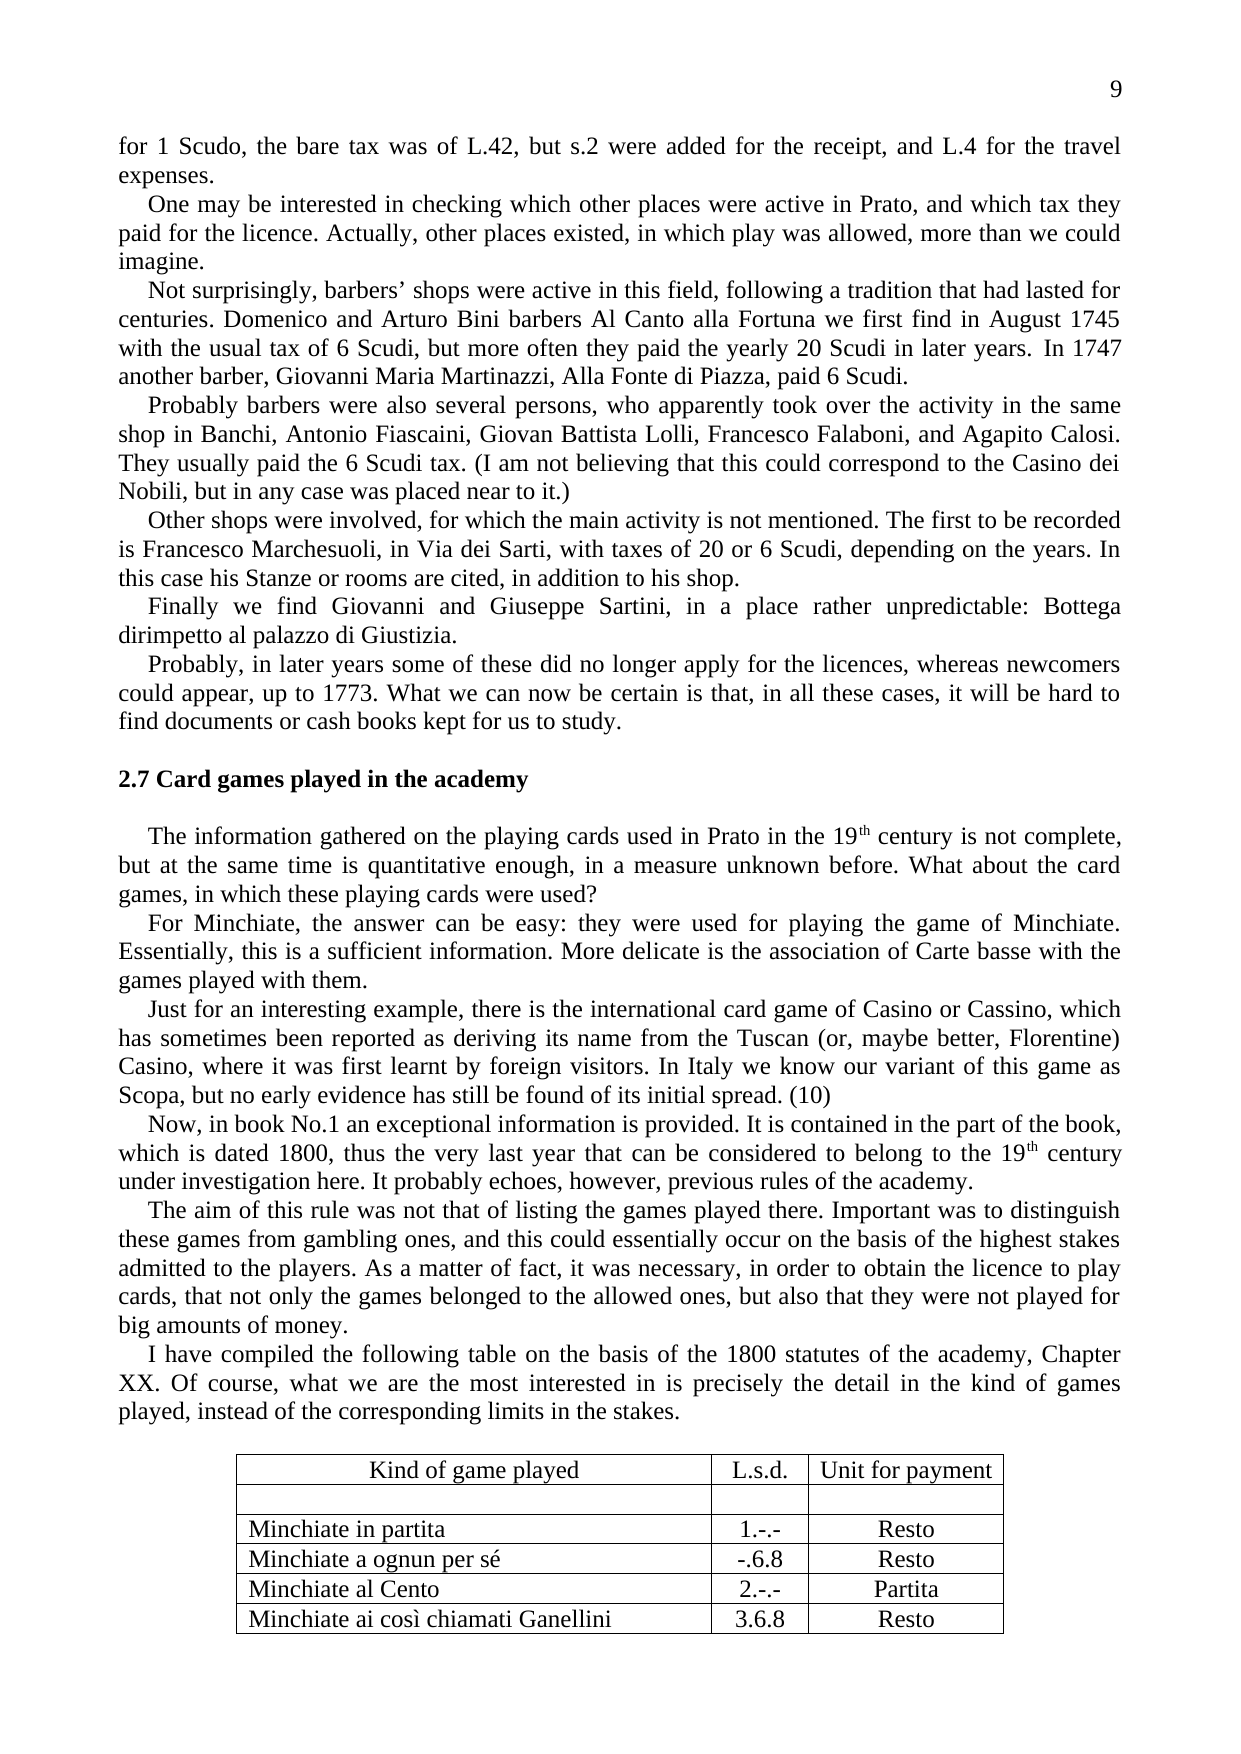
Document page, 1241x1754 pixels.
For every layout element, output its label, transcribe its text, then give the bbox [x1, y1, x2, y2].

subtitle 2.7 Card games played in the academy [118, 764, 1122, 793]
table_cell Partita [809, 1574, 1003, 1603]
text Not surprisingly, barbers’ shops were active in this field, following a tradition that had lasted for centuries. Domenico and Arturo Bini barbers Al Canto alla Fortuna we first find in August 1745 with the usual tax of 6 Scudi, but more often they paid the yearly 20 Scudi in later years. In 1747 another barber, Giovanni Maria Martinazzi, Alla Fonte di Piazza, paid 6 Scudi. [118, 275, 1122, 390]
table_cell Minchiate al Cento [237, 1574, 711, 1603]
table_cell Minchiate ai così chiamati Ganellini [237, 1604, 711, 1633]
text Probably, in later years some of these did no longer apply for the licences, whereas newcomers could appear, up to 1773. What we can now be certain is that, in all these cases, it will be hard to find documents or cash books kept for us to study. [118, 649, 1122, 735]
table_cell Minchiate a ognun per sé [237, 1544, 711, 1573]
table_cell 2.-.- [712, 1574, 808, 1603]
table_header Kind of game played [237, 1455, 711, 1484]
text Probably barbers were also several persons, who apparently took over the activity in the same shop in Banchi, Antonio Fiascaini, Giovan Battista Lolli, Francesco Falaboni, and Agapito Calosi. They usually paid the 6 Scudi tax. (I am not believing that this could correspond to the Casino dei Nobili, but in any case was placed near to it.) [118, 390, 1122, 505]
text The aim of this rule was not that of listing the games played there. Important was to distinguish these games from gambling ones, and this could essentially occur on the basis of the highest stakes admitted to the players. As a matter of fact, it was necessary, in order to obtain the licence to play cards, that not only the games belonged to the allowed ones, but also that they were not played for big amounts of money. [118, 1195, 1122, 1339]
table_cell Resto [809, 1604, 1003, 1633]
text I have compiled the following table on the basis of the 1800 statutes of the academy, Chapter XX. Of course, what we are the most interested in is precisely the detail in the kind of games played, instead of the corresponding limits in the stakes. [118, 1339, 1122, 1425]
table_cell Resto [809, 1515, 1003, 1543]
text One may be interested in checking which other places were active in Prato, and which tax they paid for the licence. Actually, other places existed, in which play was allowed, more than we could imagine. [118, 189, 1122, 275]
text The information gathered on the playing cards used in Prato in the 19th century is not complete, but at the same time is quantitative enough, in a measure unknown before. What about the card games, in which these playing cards were used? [118, 821, 1122, 908]
text For Minchiate, the answer can be easy: they were used for playing the game of Minchiate. Essentially, this is a sufficient information. More delicate is the association of Carte basse with the games played with them. [118, 908, 1122, 994]
table_cell 1.-.- [712, 1515, 808, 1543]
table_cell [712, 1485, 808, 1513]
table_cell Resto [809, 1544, 1003, 1573]
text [118, 131, 1122, 189]
text Just for an interesting example, there is the international card game of Casino or Cassino, which has sometimes been reported as deriving its name from the Tuscan (or, maybe better, Florentine) Casino, where it was first learnt by foreign visitors. In Italy we know our variant of this game as Scopa, but no early evidence has still be found of its initial spread. (10) [118, 994, 1122, 1109]
table_header Unit for payment [809, 1455, 1003, 1484]
table_header L.s.d. [712, 1455, 808, 1484]
table_cell 3.6.8 [712, 1604, 808, 1633]
table_cell -.6.8 [712, 1544, 808, 1573]
text Now, in book No.1 an exceptional information is provided. It is contained in the part of the book, which is dated 1800, thus the very last year that can be considered to belong to the 19th century under investigation here. It probably echoes, however, previous rules of the academy. [118, 1109, 1122, 1195]
table_cell [809, 1485, 1003, 1513]
table_cell Minchiate in partita [237, 1515, 711, 1543]
text Other shops were involved, for which the main activity is not mentioned. The first to be recorded is Francesco Marchesuoli, in Via dei Sarti, with taxes of 20 or 6 Scudi, depending on the years. In this case his Stanze or rooms are cited, in addition to his shop. [118, 505, 1122, 591]
text Finally we find Giovanni and Giuseppe Sartini, in a place rather unpredictable: Bottega dirimpetto al palazzo di Giustizia. [118, 591, 1122, 649]
table_cell [237, 1485, 711, 1513]
